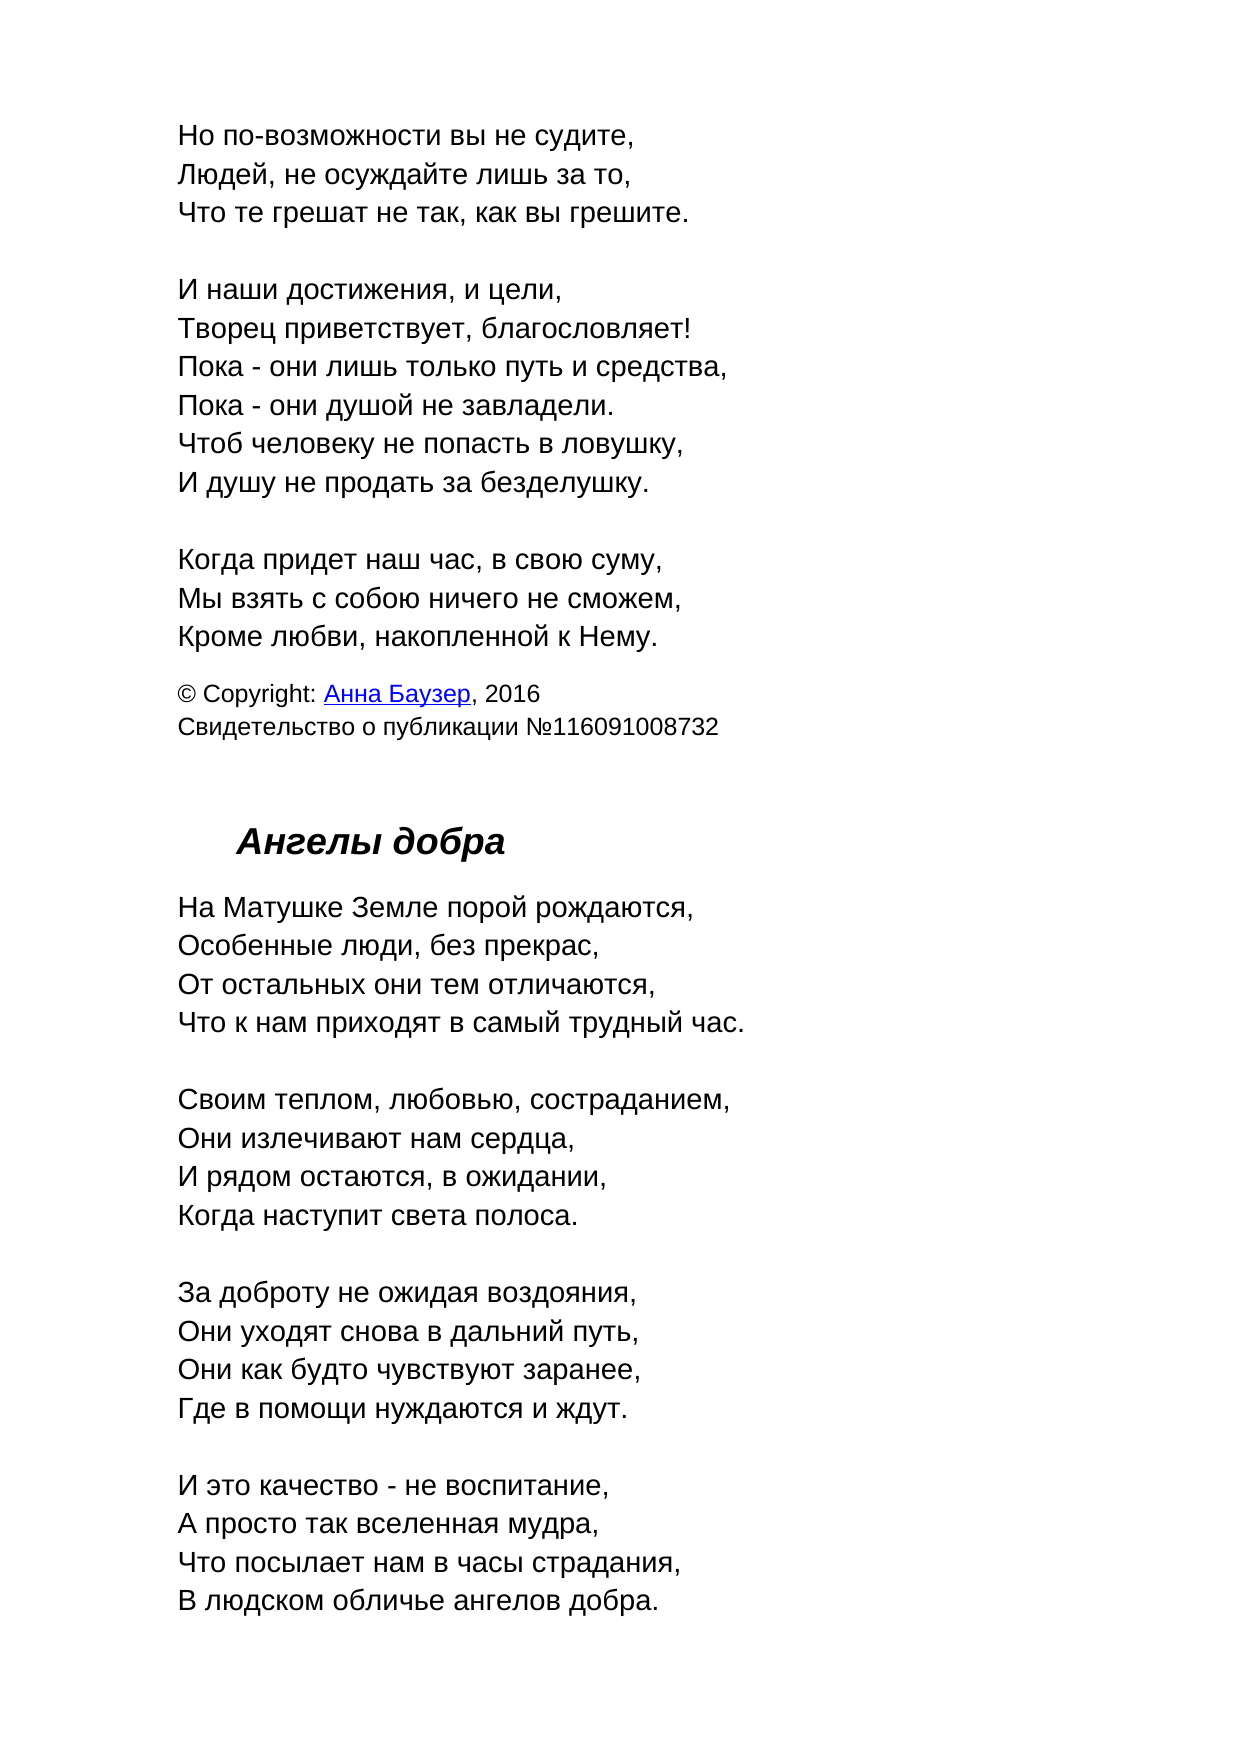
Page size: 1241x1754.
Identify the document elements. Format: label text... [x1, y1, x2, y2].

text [177, 118, 1152, 653]
text © Copyright: Анна Баузер, 2016 Свидетельство о публикации №116091008732 [177, 678, 1152, 740]
text На Матушке Земле порой рождаются, Особенные люди, без прекрас, От остальных они тем отличаются, Что к нам приходят в самый трудный час. Своим теплом, любовью, состраданием, Они излечивают нам сердца, И рядом остаются, в ожидании, Когда наступит света полоса. За доброту не ожидая воздояния, Они уходят снова в дальний путь, Они как будто чувствуют заранее, Где в помощи нуждаются и ждут. И это качество - не воспитание, А просто так вселенная мудра, Что посылает нам в часы страдания, В людском обличье ангелов добра. [177, 890, 1152, 1617]
text Ангелы добра [177, 819, 1152, 862]
